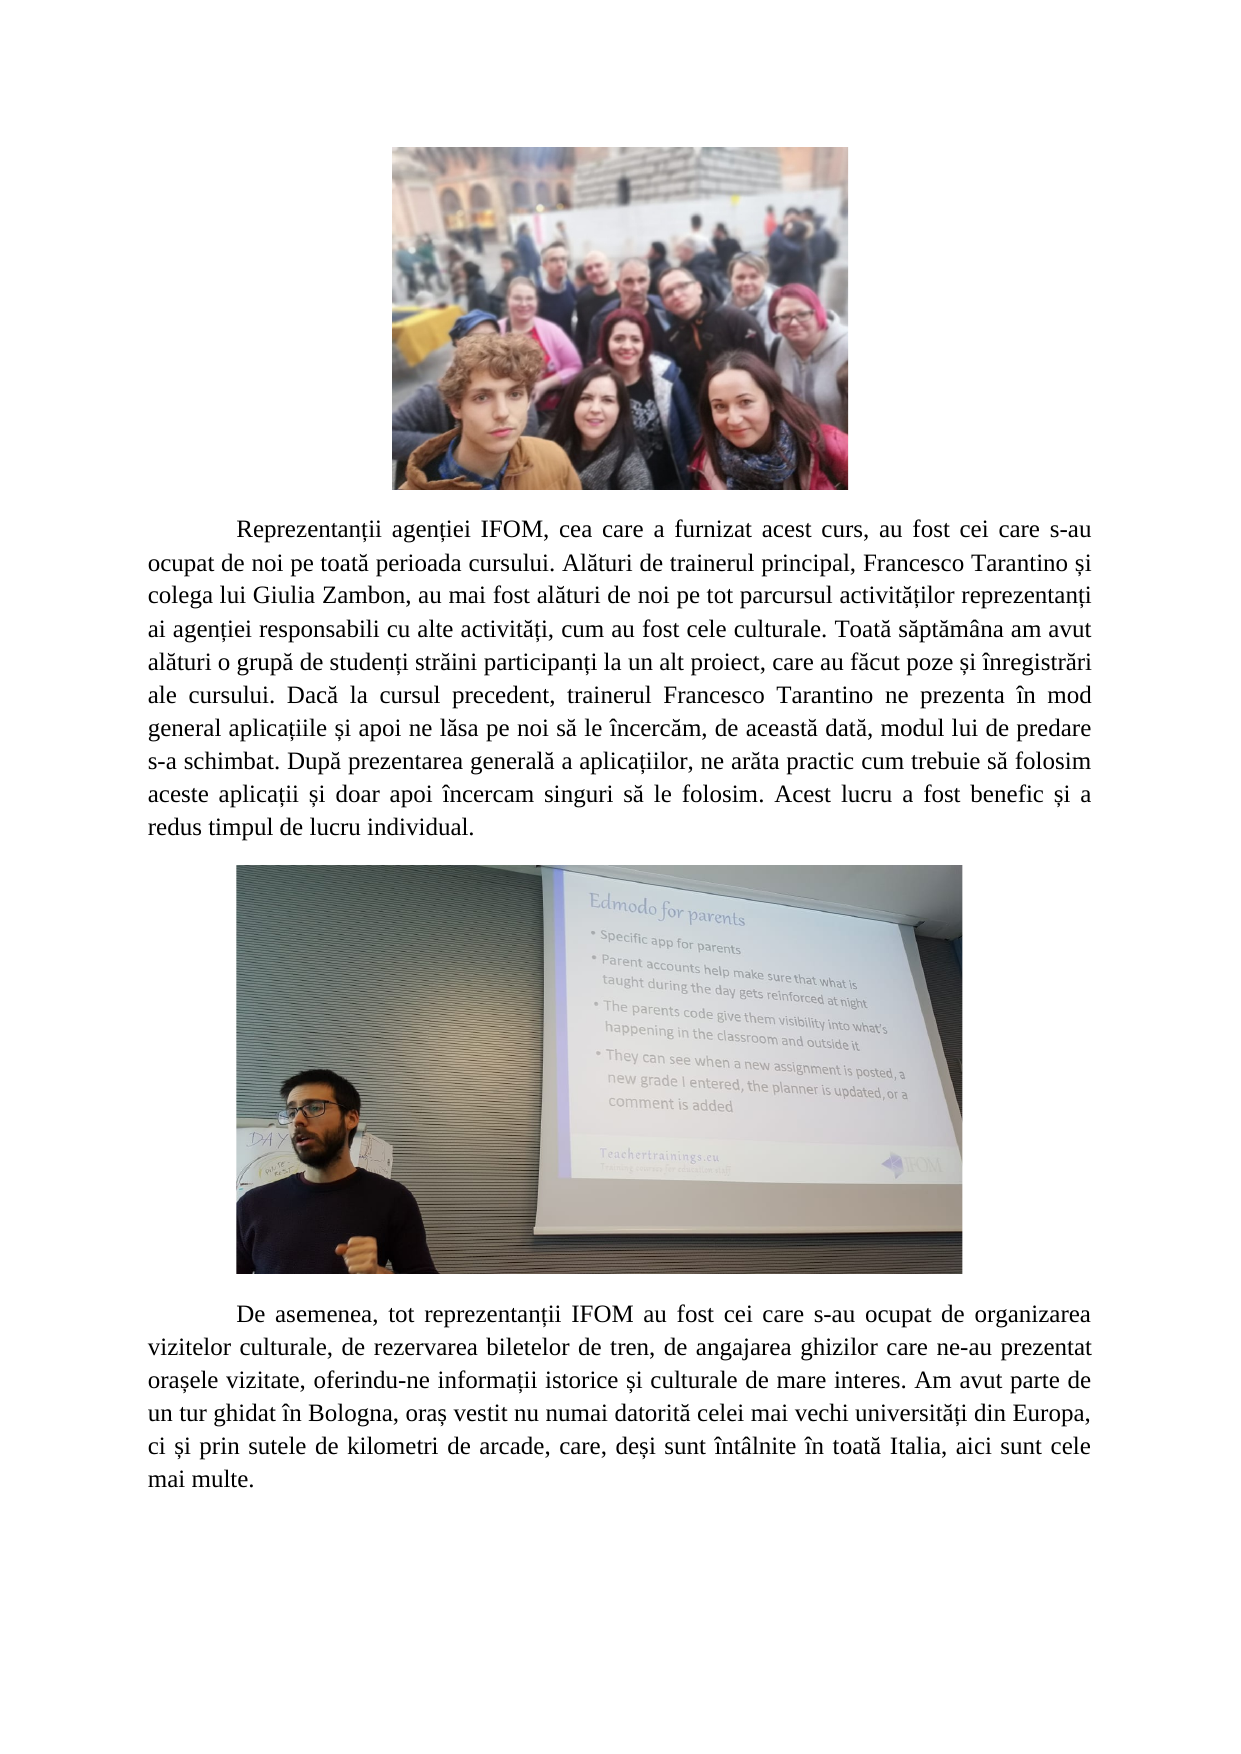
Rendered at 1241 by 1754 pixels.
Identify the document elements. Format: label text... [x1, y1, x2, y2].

text De asemenea, tot reprezentanții IFOM au fost cei care s-au ocupat de organizarea vizitelor culturale, de rezervarea biletelor de tren, de angajarea ghizilor care ne-au prezentat orașele vizitate, oferindu-ne informații istorice și culturale de mare interes. Am avut parte de un tur ghidat în Bologna, oraș vestit nu numai datorită celei mai vechi universități din Europa, ci și prin sutele de kilometri de arcade, care, deși sunt întâlnite în toată Italia, aici sunt cele mai multe. [148, 1299, 1093, 1493]
picture [236, 865, 963, 1274]
picture [392, 147, 849, 490]
text Reprezentanții agenției IFOM, cea care a furnizat acest curs, au fost cei care s-au ocupat de noi pe toată perioada cursului. Alături de trainerul principal, Francesco Tarantino și colega lui Giulia Zambon, au mai fost alături de noi pe tot parcursul activităților reprezentanți ai agenției responsabili cu alte activități, cum au fost cele culturale. Toată săptămâna am avut alături o grupă de studenți străini participanți la un alt proiect, care au făcut poze și înregistrări ale cursului. Dacă la cursul precedent, trainerul Francesco Tarantino ne prezenta în mod general aplicațiile și apoi ne lăsa pe noi să le încercăm, de această dată, modul lui de predare s-a schimbat. După prezentarea generală a aplicațiilor, ne arăta practic cum trebuie să folosim aceste aplicații și doar apoi încercam singuri să le folosim. Acest lucru a fost benefic și a redus timpul de lucru individual. [148, 514, 1093, 841]
